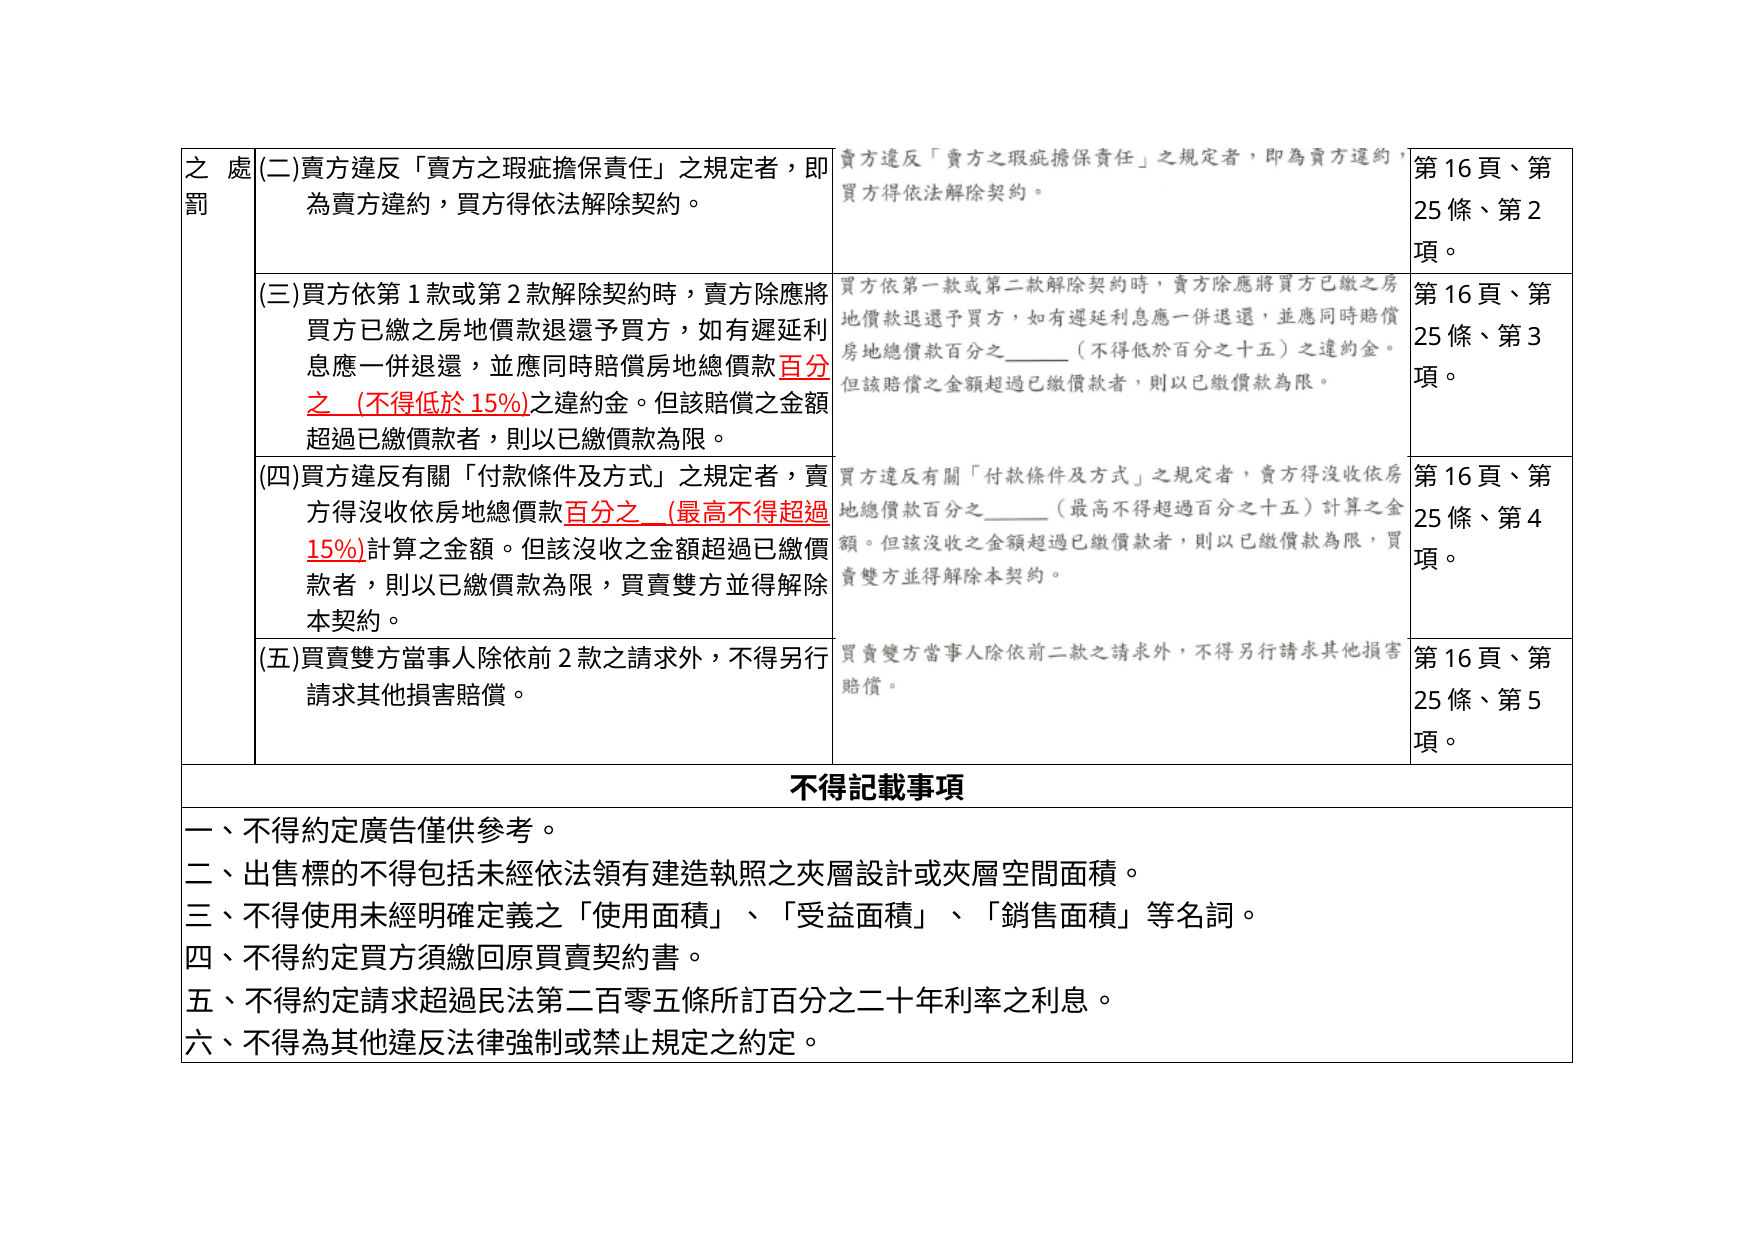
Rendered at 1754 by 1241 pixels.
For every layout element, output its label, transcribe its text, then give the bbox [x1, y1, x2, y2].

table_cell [182, 808, 1572, 1062]
table_cell (三)買方依第1款或第2款解除契約時，賣方除應將買方已繳之房地價款退還予買方，如有遲延利息應一併退還，並應同時賠償房地總價款百分之＿(不得低於15%)之違約金。但該賠償之金額超過已繳價款者，則以已繳價款為限。 [256, 274, 832, 456]
picture [835, 638, 1408, 698]
table_cell [833, 274, 1410, 456]
table_cell (五)買賣雙方當事人除依前2款之請求外，不得另行請求其他損害賠償。 [256, 639, 832, 763]
table_cell [833, 457, 1410, 638]
picture [835, 456, 1408, 590]
picture [835, 148, 1408, 208]
picture [835, 274, 1408, 401]
table_cell (四)買方違反有關「付款條件及方式」之規定者，賣方得沒收依房地總價款百分之＿(最高不得超過15%)計算之金額。但該沒收之金額超過已繳價款者，則以已繳價款為限，買賣雙方並得解除本契約。 [256, 457, 832, 638]
table_cell 第16頁、第25條、第2項。 [1411, 149, 1572, 273]
table_cell 第16頁、第25條、第4項。 [1411, 457, 1572, 638]
table_cell 不得記載事項 [182, 765, 1572, 807]
table_cell (二)賣方違反「賣方之瑕疵擔保責任」之規定者，即為賣方違約，買方得依法解除契約。 [256, 149, 832, 273]
table_cell [833, 639, 1410, 763]
table_cell [833, 149, 1410, 273]
table_cell 第16頁、第25條、第3項。 [1411, 274, 1572, 456]
table_cell 第16頁、第25條、第5項。 [1411, 639, 1572, 763]
table_cell 十四、違約之處罰 [182, 149, 254, 763]
